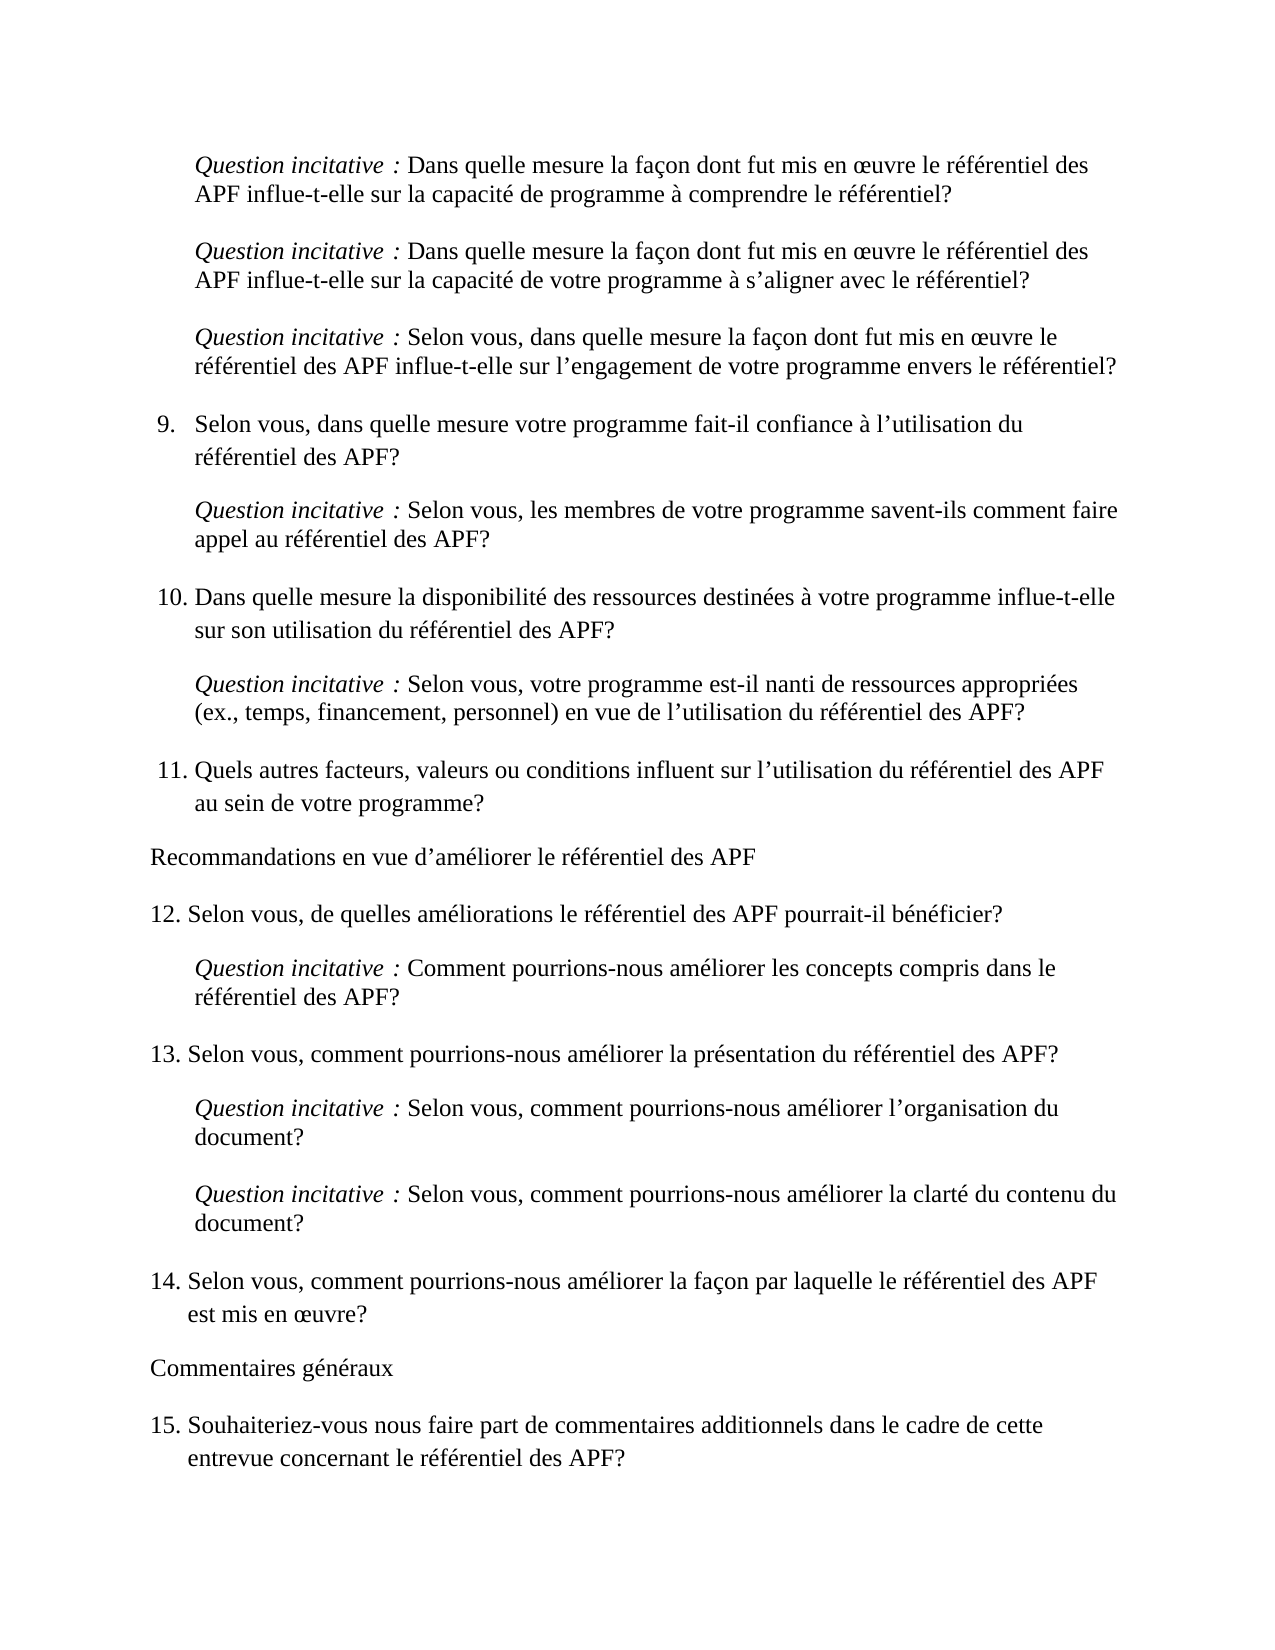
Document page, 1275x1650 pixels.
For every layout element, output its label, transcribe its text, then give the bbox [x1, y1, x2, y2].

list Selon vous, dans quelle mesure votre programme fait-il confiance à l’utilisation du référentiel des APF? [157, 409, 1125, 471]
list Selon vous, comment pourrions-nous améliorer la façon par laquelle le référentiel des APF est mis en œuvre? [150, 1266, 1125, 1328]
text Question incitative : Dans quelle mesure la façon dont fut mis en œuvre le référentiel des APF influe-t-elle sur la capacité de programme à comprendre le référentiel? [194, 150, 1125, 207]
list Selon vous, de quelles améliorations le référentiel des APF pourrait-il bénéficier? [150, 899, 1125, 928]
list Dans quelle mesure la disponibilité des ressources destinées à votre programme influe-t-elle sur son utilisation du référentiel des APF? [157, 582, 1125, 644]
text Question incitative : Selon vous, comment pourrions-nous améliorer l’organisation du document? [194, 1093, 1125, 1151]
text Commentaires généraux [150, 1353, 1125, 1381]
text Question incitative : Selon vous, votre programme est-il nanti de ressources appropriées (ex., temps, financement, personnel) en vue de l’utilisation du référentiel des APF? [194, 669, 1125, 726]
list Quels autres facteurs, valeurs ou conditions influent sur l’utilisation du référentiel des APF au sein de votre programme? [157, 755, 1125, 817]
text Question incitative : Selon vous, dans quelle mesure la façon dont fut mis en œuvre le référentiel des APF influe-t-elle sur l’engagement de votre programme envers le référentiel? [194, 322, 1125, 380]
text Question incitative : Dans quelle mesure la façon dont fut mis en œuvre le référentiel des APF influe-t-elle sur la capacité de votre programme à s’aligner avec le référentiel? [194, 236, 1125, 294]
text Question incitative : Comment pourrions-nous améliorer les concepts compris dans le référentiel des APF? [194, 953, 1125, 1011]
list Selon vous, comment pourrions-nous améliorer la présentation du référentiel des APF? [150, 1039, 1125, 1068]
text Question incitative : Selon vous, comment pourrions-nous améliorer la clarté du contenu du document? [194, 1179, 1125, 1237]
text Question incitative : Selon vous, les membres de votre programme savent-ils comment faire appel au référentiel des APF? [194, 496, 1125, 553]
text Recommandations en vue d’améliorer le référentiel des APF [150, 842, 1125, 871]
list Souhaiteriez-vous nous faire part de commentaires additionnels dans le cadre de cette entrevue concernant le référentiel des APF? [150, 1410, 1125, 1472]
